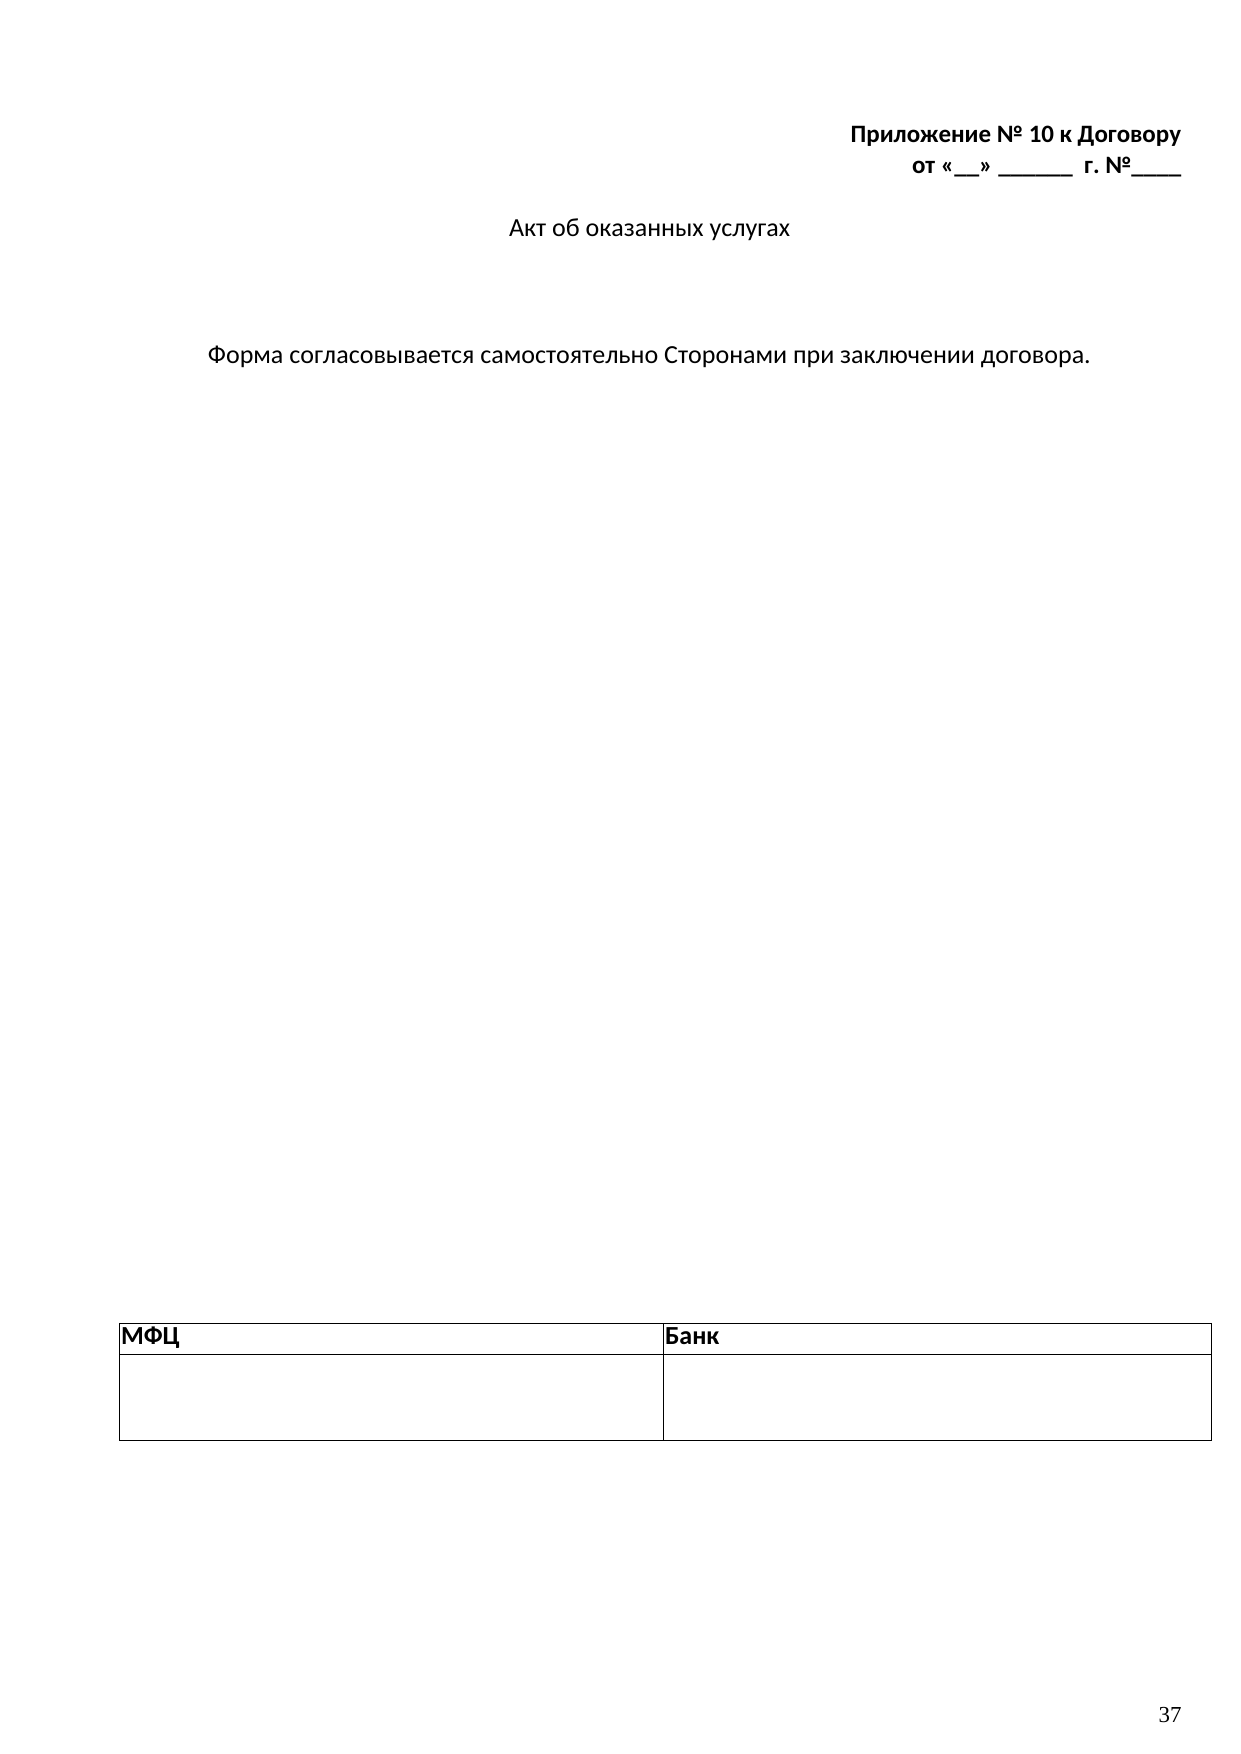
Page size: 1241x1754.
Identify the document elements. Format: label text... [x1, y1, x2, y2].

table_cell [664, 1355, 1211, 1440]
text от «__» ______ г. №____ [118, 149, 1181, 179]
table_header МФЦ [120, 1324, 663, 1354]
text Акт об оказанных услугах [118, 211, 1181, 243]
table_cell [120, 1355, 663, 1440]
table_header Банк [664, 1324, 1211, 1354]
text Приложение № 10 к Договору [118, 118, 1181, 149]
text Форма согласовывается самостоятельно Сторонами при заключении договора. [118, 338, 1181, 370]
